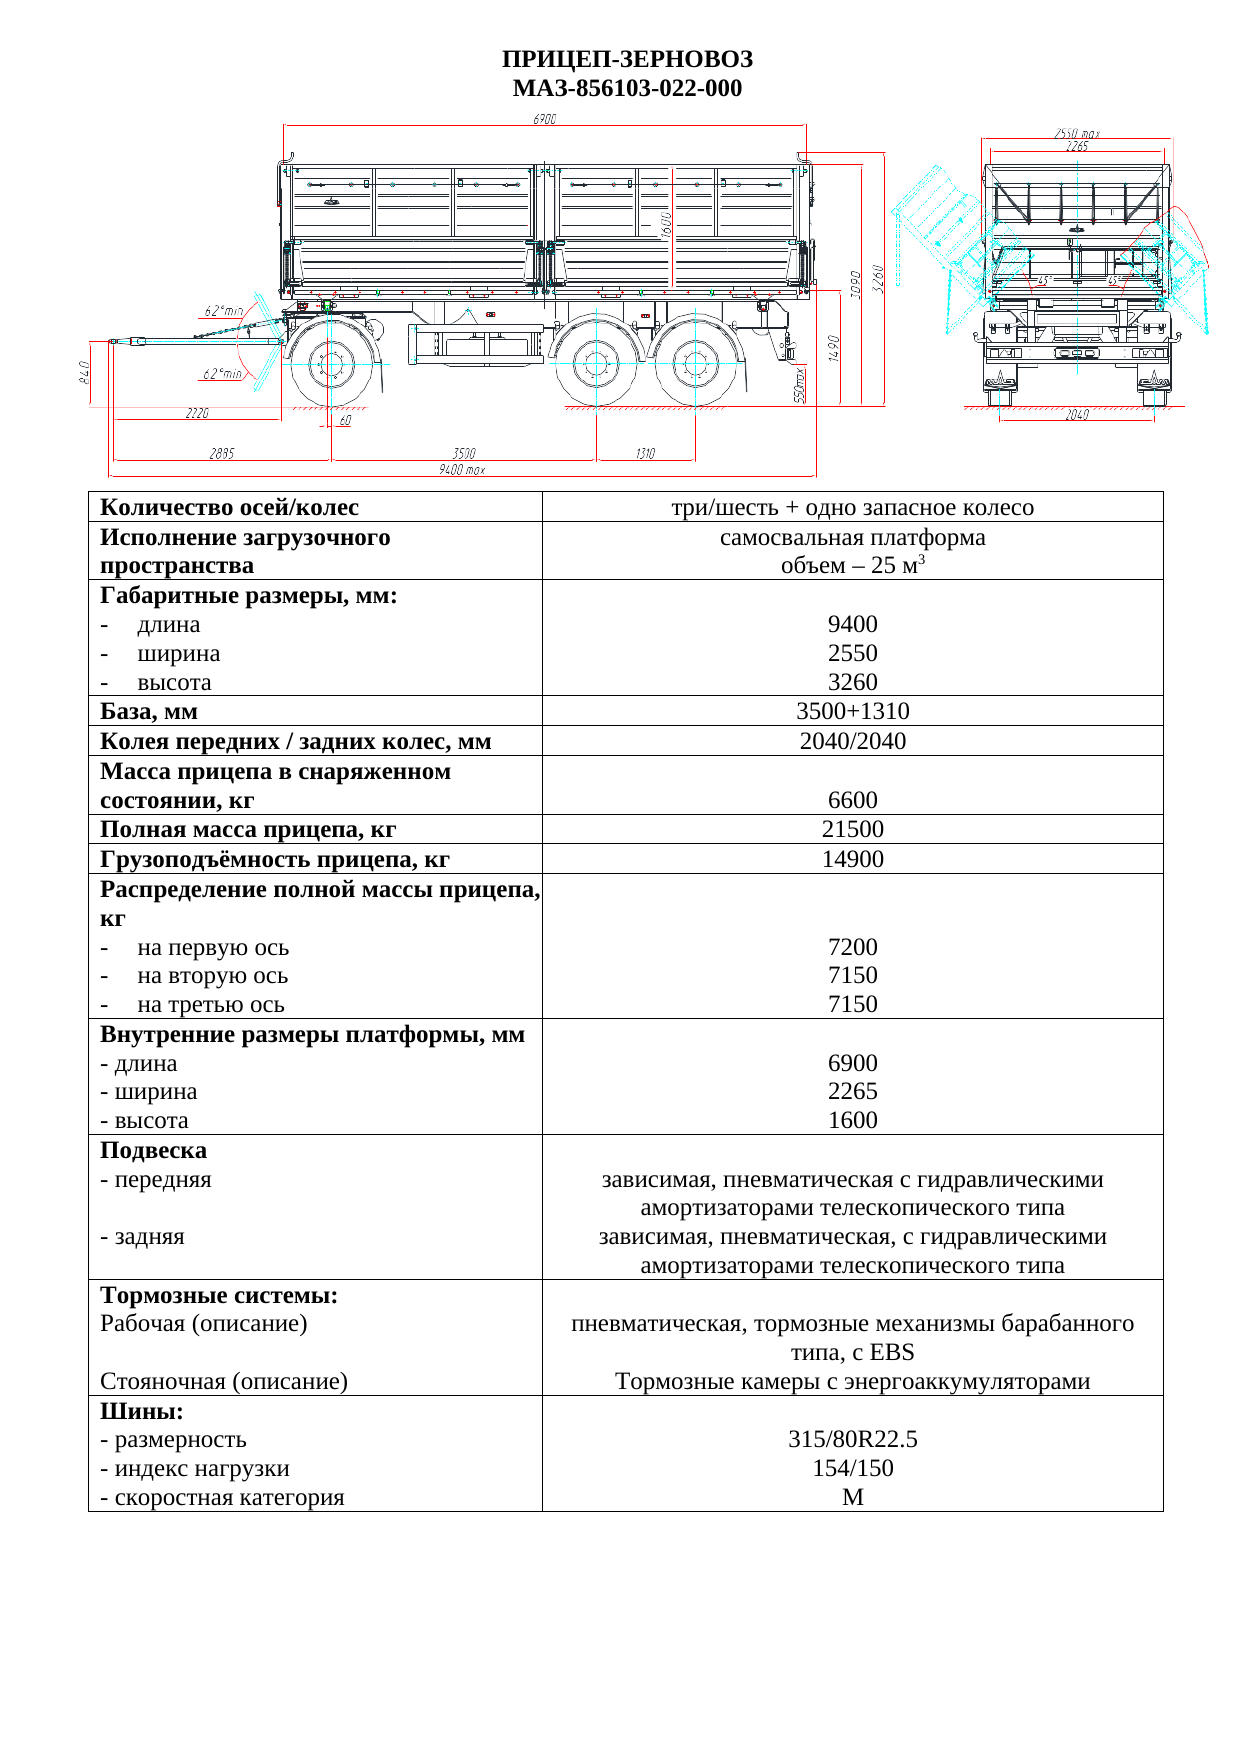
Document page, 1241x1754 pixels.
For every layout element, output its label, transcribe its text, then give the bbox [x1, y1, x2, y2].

table_cell 21500 [543, 815, 1163, 843]
table_cell Масса прицепа в снаряженном состоянии, кг [89, 756, 542, 813]
table_cell Подвеска - передняя - задняя [89, 1135, 542, 1279]
table_cell Габаритные размеры, мм: длина ширина высота [89, 580, 542, 695]
table_cell 6600 [543, 756, 1163, 813]
text МАЗ-856103-022-000 [89, 73, 1166, 102]
table_header три/шесть + одно запасное колесо [543, 492, 1163, 521]
table_cell База, мм [89, 696, 542, 725]
table_cell зависимая, пневматическая с гидравлическими амортизаторами телескопического типа зависимая, пневматическая, с гидравлическими амортизаторами телескопического типа [543, 1135, 1163, 1279]
table_cell Тормозные системы: Рабочая (описание) Стояночная (описание) [89, 1280, 542, 1395]
table_cell 3500+1310 [543, 696, 1163, 725]
table_cell 9400 2550 3260 [543, 580, 1163, 695]
text ПРИЦЕП-ЗЕРНОВОЗ [89, 44, 1166, 73]
table_cell 6900 2265 1600 [543, 1019, 1163, 1134]
table_cell Грузоподъёмность прицепа, кг [89, 844, 542, 873]
table_cell 14900 [543, 844, 1163, 873]
table_cell 2040/2040 [543, 726, 1163, 755]
table_cell Шины: - размерность - индекс нагрузки - скоростная категория [89, 1396, 542, 1511]
table_cell Распределение полной массы прицепа, кг на первую ось на вторую ось на третью ось [89, 874, 542, 1018]
table_cell 315/80R22.5 154/150 М [543, 1396, 1163, 1511]
table_cell самосвальная платформа объем – 25 м3 [543, 522, 1163, 579]
table_cell Исполнение загрузочного пространства [89, 522, 542, 579]
table_cell Внутренние размеры платформы, мм - длина - ширина - высота [89, 1019, 542, 1134]
table_cell Колея передних / задних колес, мм [89, 726, 542, 755]
table_cell пневматическая, тормозные механизмы барабанного типа, с EBS Тормозные камеры с энергоаккумуляторами [543, 1280, 1163, 1395]
table_header Количество осей/колес [89, 492, 542, 521]
table_cell 7200 7150 7150 [543, 874, 1163, 1018]
table_cell Полная масса прицепа, кг [89, 815, 542, 843]
